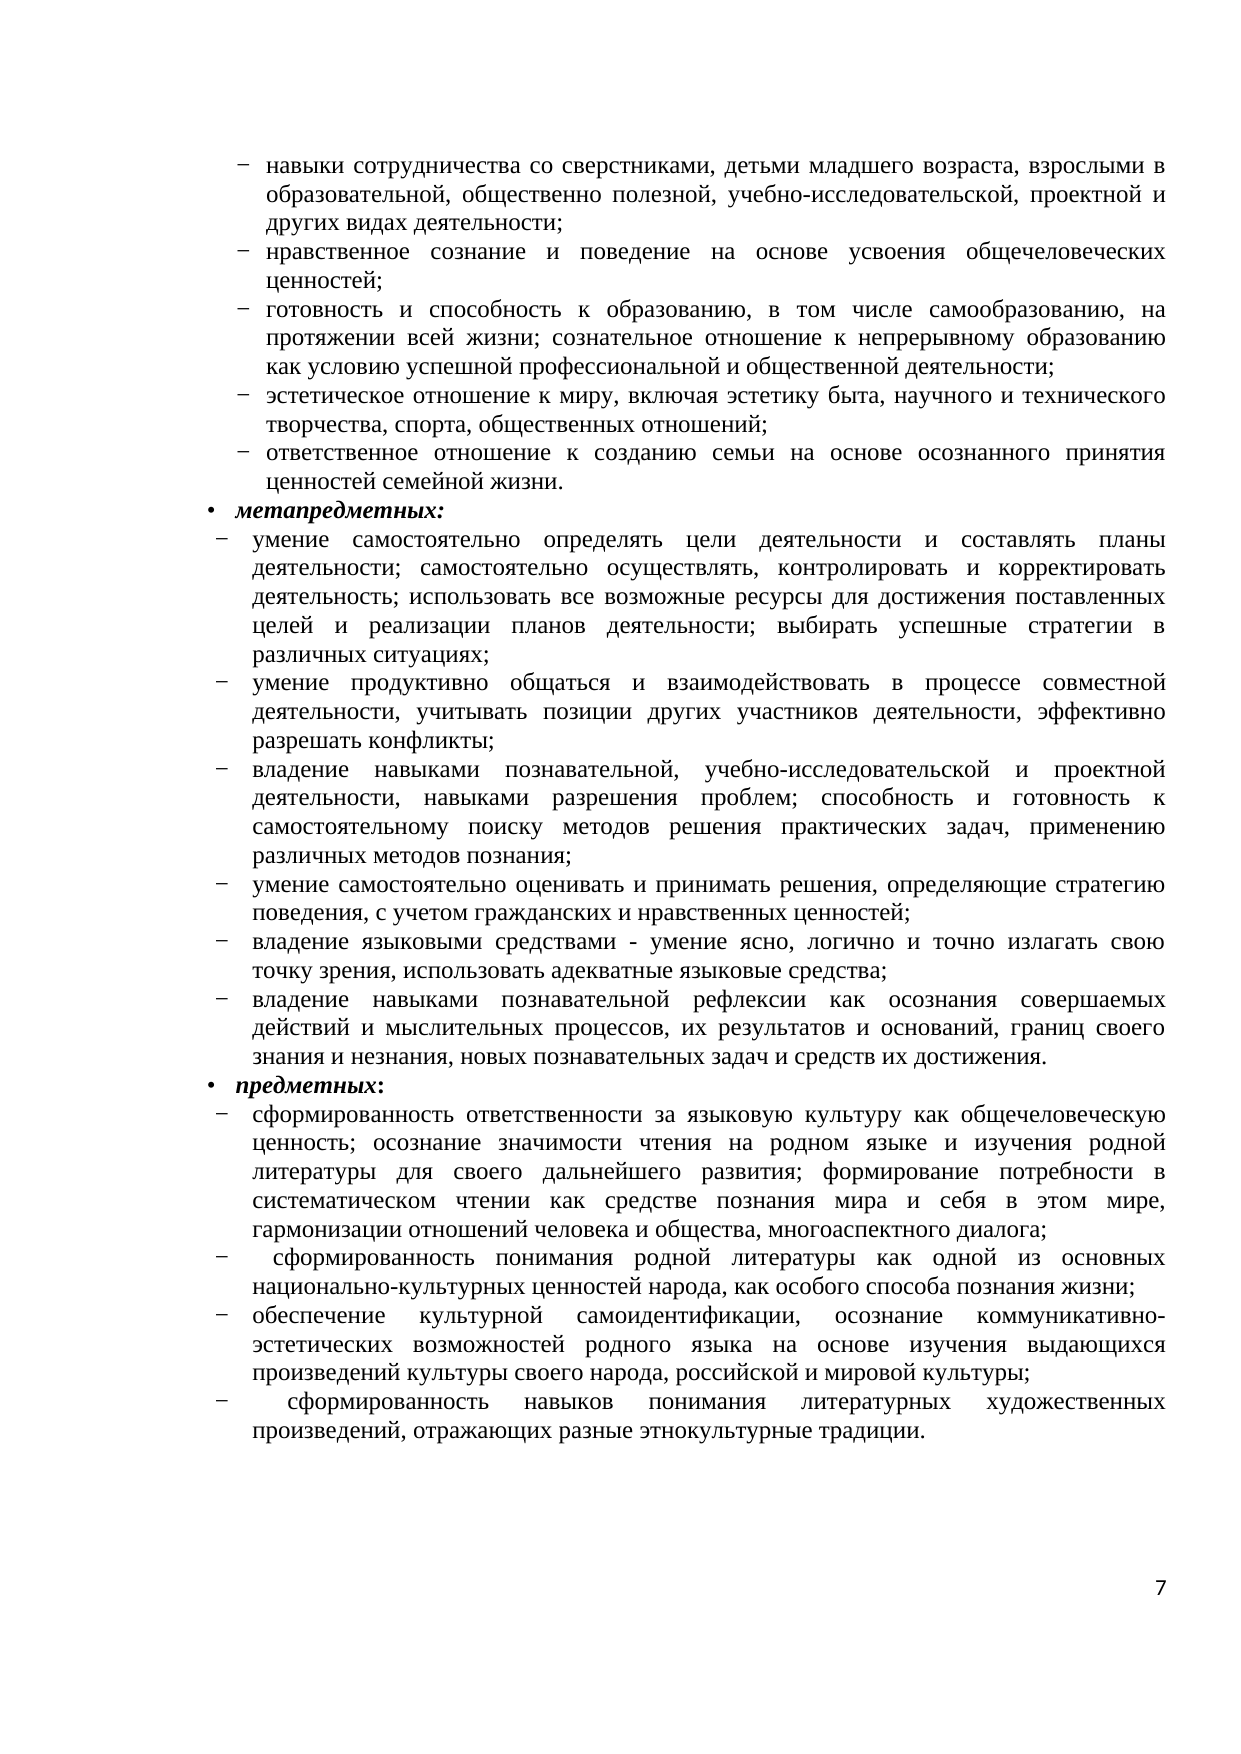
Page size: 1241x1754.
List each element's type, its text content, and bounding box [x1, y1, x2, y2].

list владение языковыми средствами - умение ясно, логично и точно излагать свою точку зрения, использовать адекватные языковые средства; [214, 926, 1167, 984]
list умение самостоятельно оценивать и принимать решения, определяющие стратегию поведения, с учетом гражданских и нравственных ценностей; [214, 869, 1167, 926]
list навыки сотрудничества со сверстниками, детьми младшего возраста, взрослыми в образовательной, общественно полезной, учебно-исследовательской, проектной и других видах деятельности; [236, 150, 1167, 236]
list обеспечение культурной самоидентификации, осознание коммуникативно-эстетических возможностей родного языка на основе изучения выдающихся произведений культуры своего народа, российской и мировой культуры; [214, 1300, 1167, 1386]
list сформированность ответственности за языковую культуру как общечеловеческую ценность; осознание значимости чтения на родном языке и изучения родной литературы для своего дальнейшего развития; формирование потребности в систематическом чтении как средстве познания мира и себя в этом мире, гармонизации отношений человека и общества, многоаспектного диалога; [214, 1099, 1167, 1242]
list предметных: [207, 1070, 1167, 1099]
list готовность и способность к образованию, в том числе самообразованию, на протяжении всей жизни; сознательное отношение к непрерывному образованию как условию успешной профессиональной и общественной деятельности; [236, 294, 1167, 380]
list сформированность понимания родной литературы как одной из основных национально-культурных ценностей народа, как особого способа познания жизни; [214, 1242, 1167, 1300]
list сформированность навыков понимания литературных художественных произведений, отражающих разные этнокультурные традиции. [214, 1386, 1167, 1444]
list метапредметных: [207, 495, 1167, 524]
list владение навыками познавательной, учебно-исследовательской и проектной деятельности, навыками разрешения проблем; способность и готовность к самостоятельному поиску методов решения практических задач, применению различных методов познания; [214, 754, 1167, 869]
list владение навыками познавательной рефлексии как осознания совершаемых действий и мыслительных процессов, их результатов и оснований, границ своего знания и незнания, новых познавательных задач и средств их достижения. [214, 984, 1167, 1070]
list умение самостоятельно определять цели деятельности и составлять планы деятельности; самостоятельно осуществлять, контролировать и корректировать деятельность; использовать все возможные ресурсы для достижения поставленных целей и реализации планов деятельности; выбирать успешные стратегии в различных ситуациях; [214, 524, 1167, 667]
list умение продуктивно общаться и взаимодействовать в процессе совместной деятельности, учитывать позиции других участников деятельности, эффективно разрешать конфликты; [214, 667, 1167, 754]
list нравственное сознание и поведение на основе усвоения общечеловеческих ценностей; [236, 236, 1167, 294]
list эстетическое отношение к миру, включая эстетику быта, научного и технического творчества, спорта, общественных отношений; [236, 380, 1167, 437]
list ответственное отношение к созданию семьи на основе осознанного принятия ценностей семейной жизни. [236, 437, 1167, 495]
